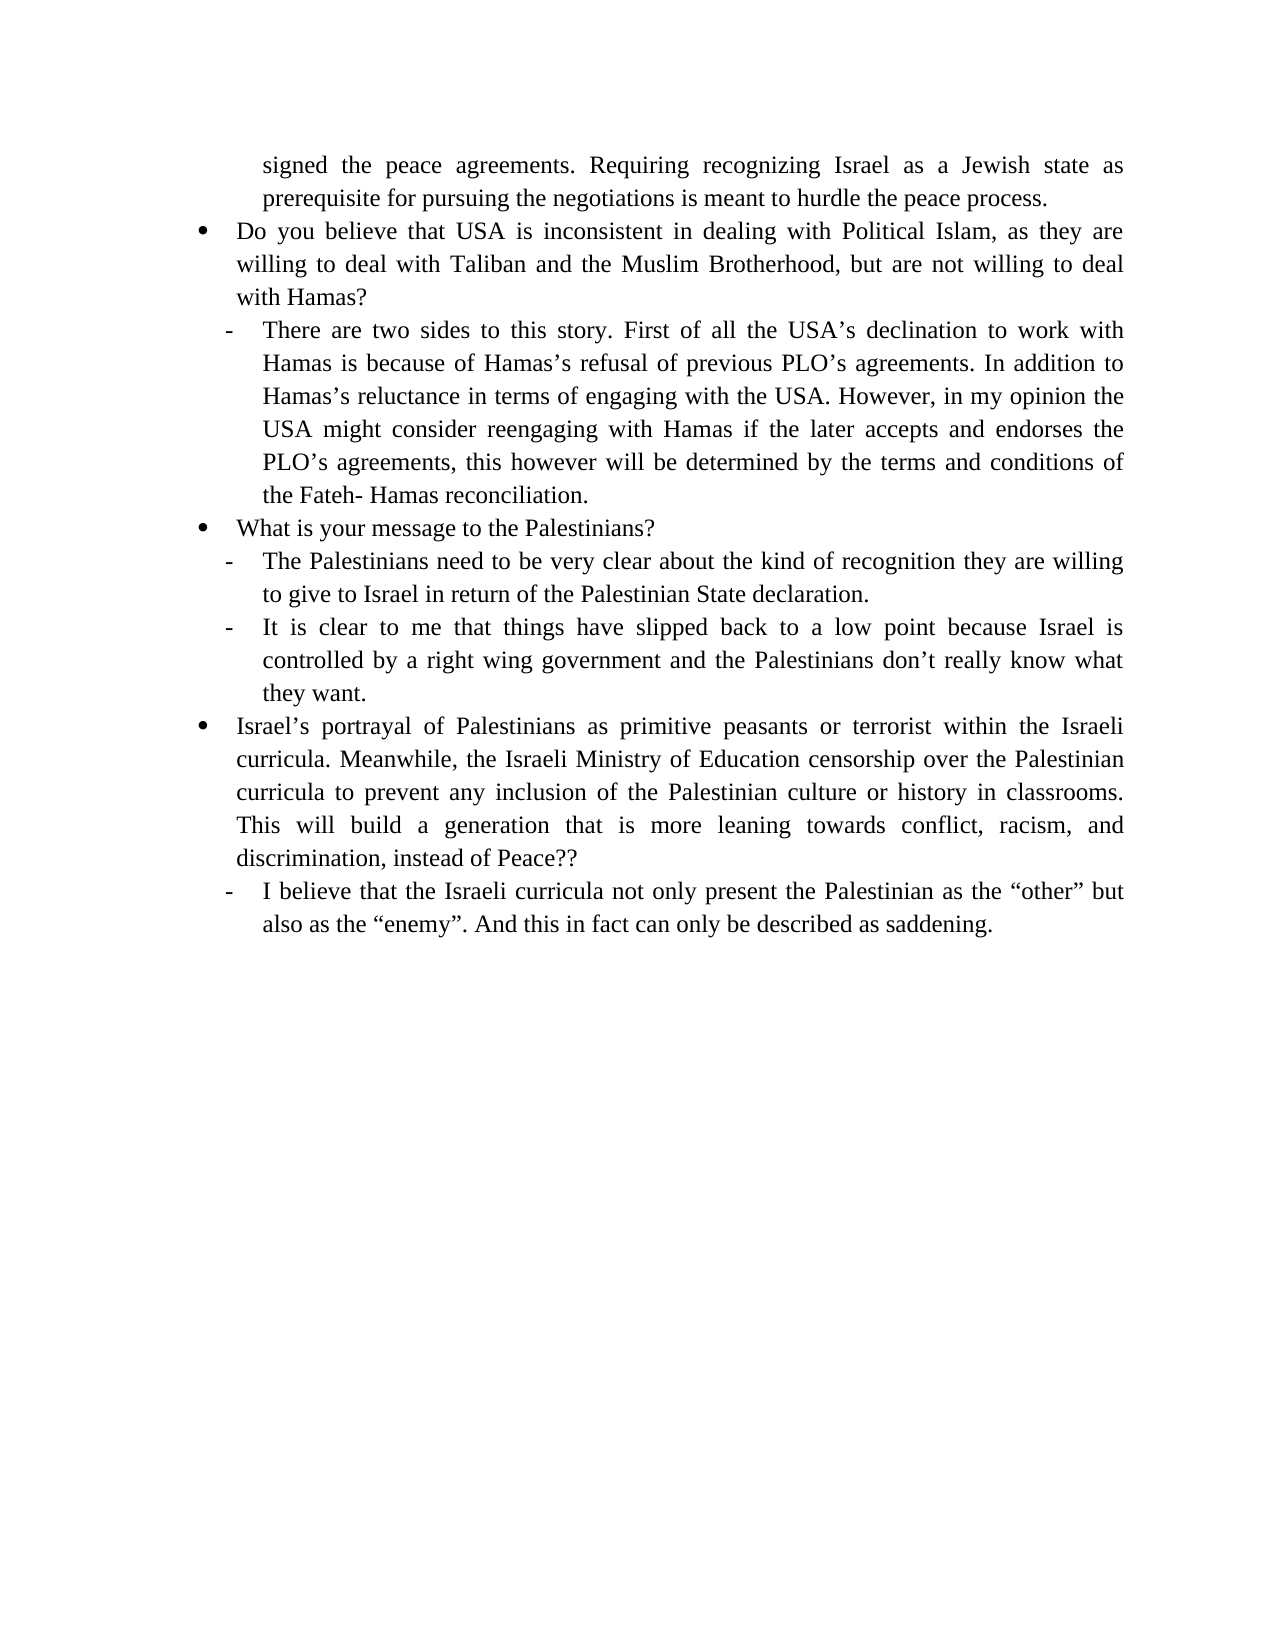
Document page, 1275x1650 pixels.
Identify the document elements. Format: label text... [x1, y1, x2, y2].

list Israel’s portrayal of Palestinians as primitive peasants or terrorist within the Israeli curricula. Meanwhile, the Israeli Ministry of Education censorship over the Palestinian curricula to prevent any inclusion of the Palestinian culture or history in classrooms. This will build a generation that is more leaning towards conflict, racism, and discrimination, instead of Peace?? [198, 711, 1125, 872]
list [225, 150, 1125, 212]
list What is your message to the Palestinians? [198, 513, 1125, 542]
list I believe that the Israeli curricula not only present the Palestinian as the “other” but also as the “enemy”. And this in fact can only be described as saddening. [225, 876, 1125, 938]
list Do you believe that USA is inconsistent in dealing with Political Islam, as they are willing to deal with Taliban and the Muslim Brotherhood, but are not willing to deal with Hamas? [198, 216, 1125, 311]
list There are two sides to this story. First of all the USA’s declination to work with Hamas is because of Hamas’s refusal of previous PLO’s agreements. In addition to Hamas’s reluctance in terms of engaging with the USA. However, in my opinion the USA might consider reengaging with Hamas if the later accepts and endorses the PLO’s agreements, this however will be determined by the terms and conditions of the Fateh- Hamas reconciliation. [225, 315, 1125, 509]
list The Palestinians need to be very clear about the kind of recognition they are willing to give to Israel in return of the Palestinian State declaration. [225, 546, 1125, 608]
list It is clear to me that things have slipped back to a low point because Israel is controlled by a right wing government and the Palestinians don’t really know what they want. [225, 612, 1125, 707]
